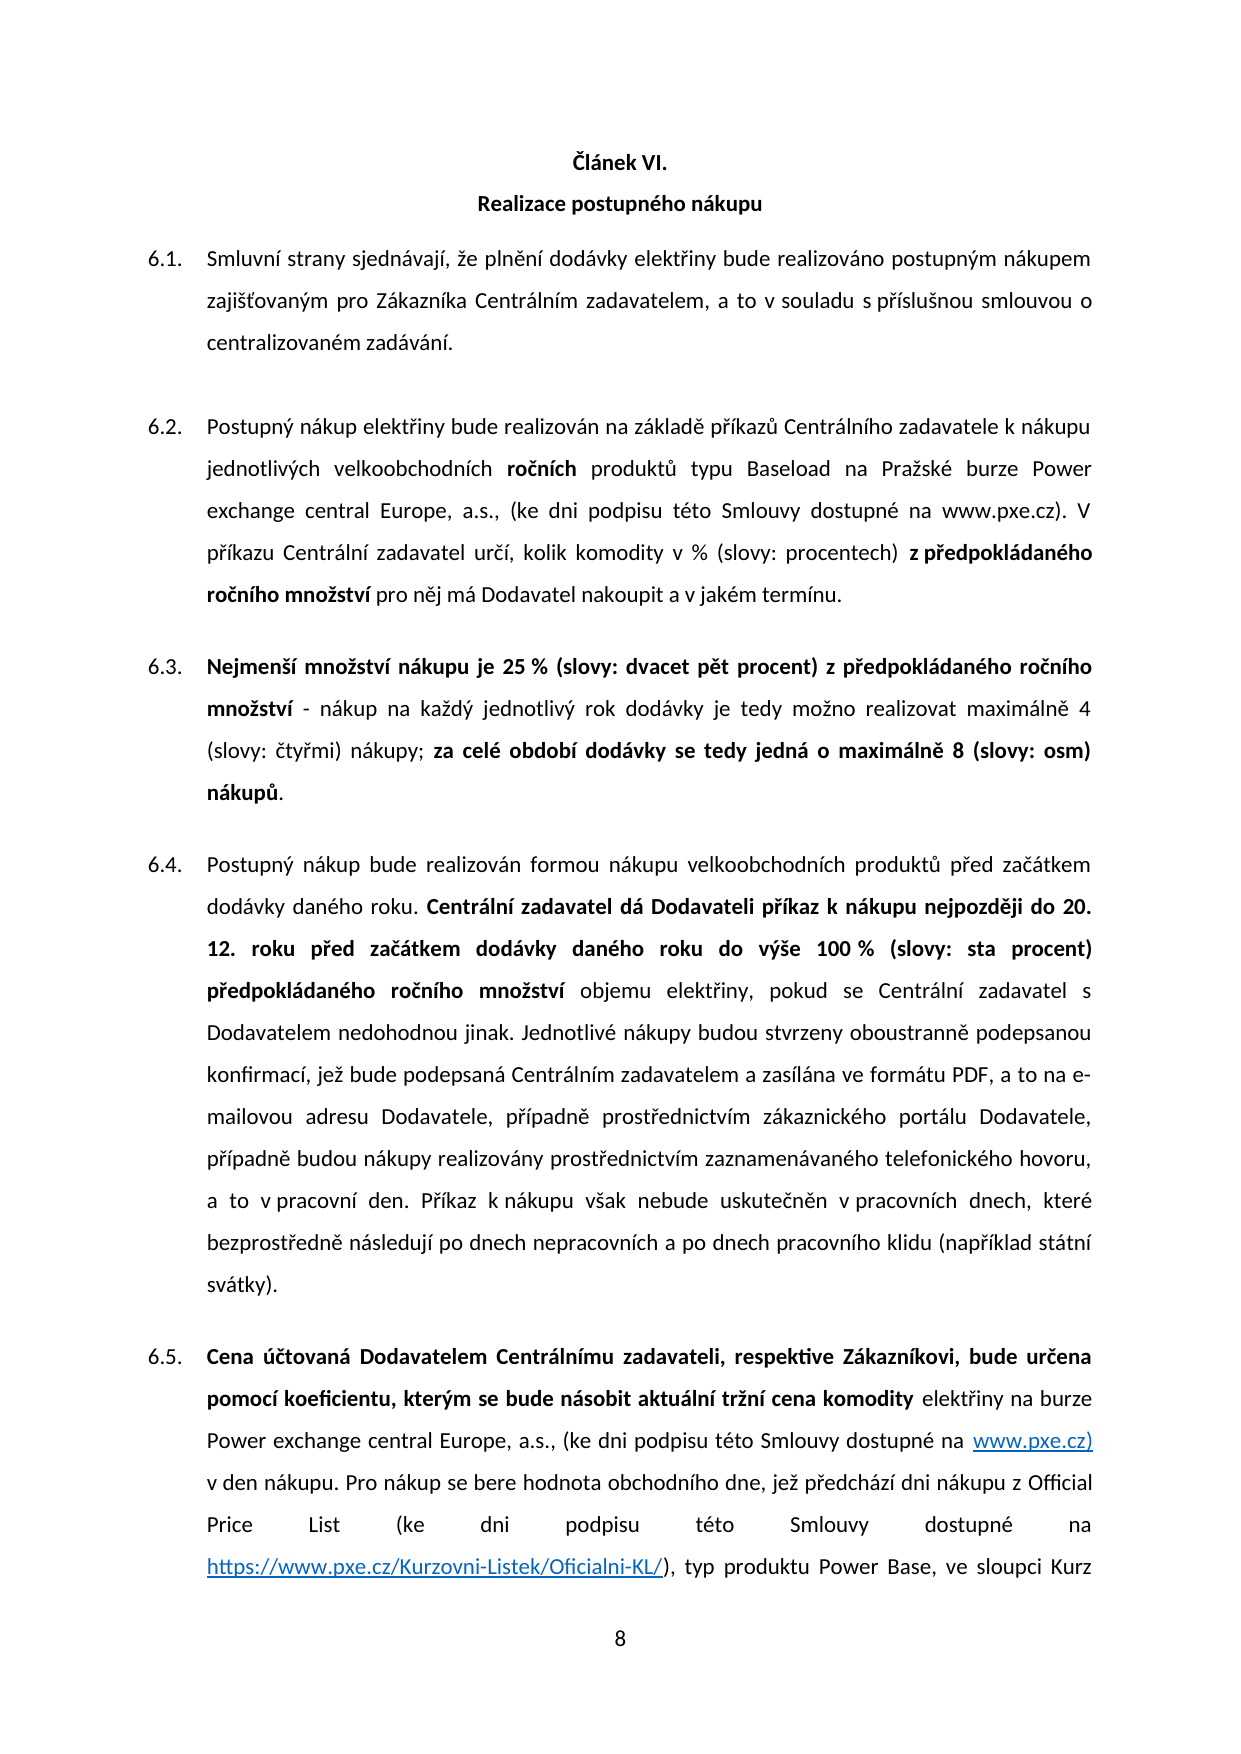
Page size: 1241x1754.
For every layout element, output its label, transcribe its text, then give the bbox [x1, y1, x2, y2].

list Nejmenší množství nákupu je 25 % (slovy: dvacet pět procent) z předpokládaného ročního množství - nákup na každý jednotlivý rok dodávky je tedy možno realizovat maximálně 4 (slovy: čtyřmi) nákupy; za celé období dodávky se tedy jedná o maximálně 8 (slovy: osm) nákupů. [148, 652, 1093, 806]
text Článek VI. [148, 148, 1093, 176]
text Realizace postupného nákupu [148, 189, 1093, 218]
list Smluvní strany sjednávají, že plnění dodávky elektřiny bude realizováno postupným nákupem zajišťovaným pro Zákazníka Centrálním zadavatelem, a to v souladu s příslušnou smlouvou o centralizovaném zadávání. [148, 244, 1093, 356]
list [148, 1342, 1093, 1580]
list Postupný nákup elektřiny bude realizován na základě příkazů Centrálního zadavatele k nákupu jednotlivých velkoobchodních ročních produktů typu Baseload na Pražské burze Power exchange central Europe, a.s., (ke dni podpisu této Smlouvy dostupné na www.pxe.cz). V příkazu Centrální zadavatel určí, kolik komodity v % (slovy: procentech) z předpokládaného ročního množství pro něj má Dodavatel nakoupit a v jakém termínu. [148, 412, 1093, 608]
list Postupný nákup bude realizován formou nákupu velkoobchodních produktů před začátkem dodávky daného roku. Centrální zadavatel dá Dodavateli příkaz k nákupu nejpozději do 20. 12. roku před začátkem dodávky daného roku do výše 100 % (slovy: sta procent) předpokládaného ročního množství objemu elektřiny, pokud se Centrální zadavatel s Dodavatelem nedohodnou jinak. Jednotlivé nákupy budou stvrzeny oboustranně podepsanou konfirmací, jež bude podepsaná Centrálním zadavatelem a zasílána ve formátu PDF, a to na e-mailovou adresu Dodavatele, případně prostřednictvím zákaznického portálu Dodavatele, případně budou nákupy realizovány prostřednictvím zaznamenávaného telefonického hovoru, a to v pracovní den. Příkaz k nákupu však nebude uskutečněn v pracovních dnech, které bezprostředně následují po dnech nepracovních a po dnech pracovního klidu (například státní svátky). [148, 850, 1093, 1298]
